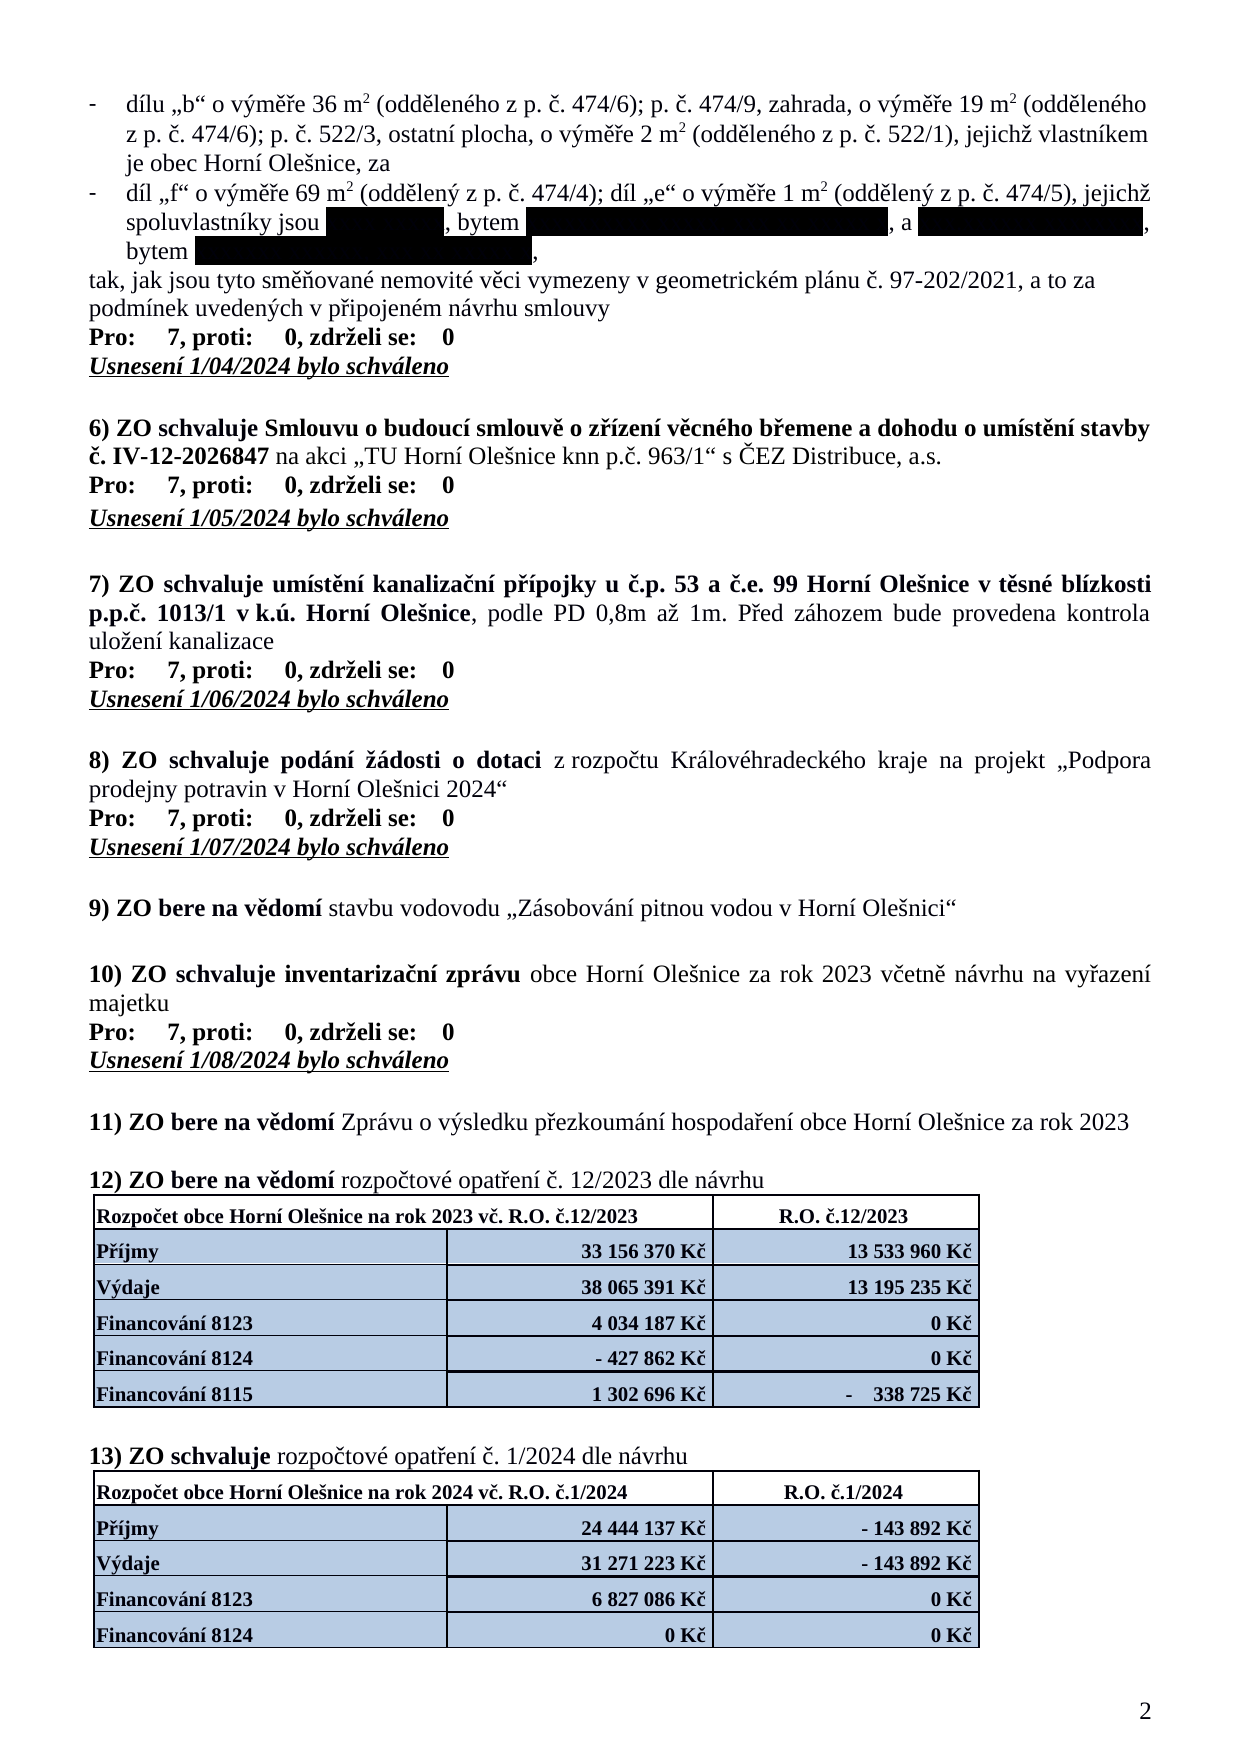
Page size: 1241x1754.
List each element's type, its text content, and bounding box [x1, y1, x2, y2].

table_cell Příjmy [95, 1230, 446, 1263]
text Usnesení 1/06/2024 bylo schváleno [89, 684, 1152, 713]
table_cell 1 302 696 Kč [448, 1373, 712, 1406]
text Usnesení 1/07/2024 bylo schváleno [89, 832, 1152, 861]
table_cell Výdaje [95, 1265, 446, 1299]
table_cell 6 827 086 Kč [448, 1578, 712, 1611]
table_cell 33 156 370 Kč [448, 1230, 712, 1263]
table_cell Financování 8124 [95, 1336, 446, 1370]
text 9) ZO bere na vědomí stavbu vodovodu „Zásobování pitnou vodou v Horní Olešnici“ [89, 893, 1147, 922]
text 8) ZO schvaluje podání žádosti o dotaci z rozpočtu Královéhradeckého kraje na projekt „Podpora prodejny potravin v Horní Olešnici 2024“ [89, 746, 1152, 803]
text Usnesení 1/05/2024 bylo schváleno [89, 503, 1147, 532]
text Pro: 7, proti: 0, zdrželi se: 0 [89, 470, 1147, 499]
table_cell 0 Kč [448, 1613, 712, 1647]
text Pro: 7, proti: 0, zdrželi se: 0 [89, 1017, 1152, 1046]
table_cell 0 Kč [714, 1301, 978, 1335]
text tak, jak jsou tyto směňované nemovité věci vymezeny v geometrickém plánu č. 97-202/2021, a to za podmínek uvedených v připojeném návrhu smlouvy [89, 265, 1152, 322]
table_cell - 143 892 Kč [714, 1542, 978, 1575]
table_cell - 427 862 Kč [448, 1337, 712, 1370]
table_cell 0 Kč [714, 1578, 978, 1611]
table_cell Financování 8123 [95, 1576, 446, 1611]
table_cell 24 444 137 Kč [448, 1506, 712, 1540]
table_cell 38 065 391 Kč [448, 1266, 712, 1299]
text 6) ZO schvaluje Smlouvu o budoucí smlouvě o zřízení věcného břemene a dohodu o umístění stavby č. IV-12-2026847 na akci „TU Horní Olešnice knn p.č. 963/1“ s ČEZ Distribuce, a.s. [89, 413, 1152, 470]
text 11) ZO bere na vědomí Zprávu o výsledku přezkoumání hospodaření obce Horní Olešnice za rok 2023 [89, 1107, 1152, 1136]
table_cell - 143 892 Kč [714, 1506, 978, 1540]
list díl „f“ o výměře 69 m2 (oddělený z p. č. 474/4); díl „e“ o výměře 1 m2 (oddělený z p. č. 474/5), jejichž spoluvlastníky jsou xxxx xxxxx, bytem xxxxxxxxxx xxxxx, xxx xx xxxxx x, a xxx.xxxxxx xxxxxxxx, bytem xxxxxxx xxxxxx, xxx xx xxxxx x, [89, 177, 1152, 265]
text 10) ZO schvaluje inventarizační zprávu obce Horní Olešnice za rok 2023 včetně návrhu na vyřazení majetku [89, 959, 1152, 1017]
text Pro: 7, proti: 0, zdrželi se: 0 [89, 803, 1152, 832]
text Pro: 7, proti: 0, zdrželi se: 0 [89, 655, 1152, 684]
list dílu „b“ o výměře 36 m2 (odděleného z p. č. 474/6); p. č. 474/9, zahrada, o výměře 19 m2 (odděleného z p. č. 474/6); p. č. 522/3, ostatní plocha, o výměře 2 m2 (odděleného z p. č. 522/1), jejichž vlastníkem je obec Horní Olešnice, za [89, 89, 1152, 177]
text 7) ZO schvaluje umístění kanalizační přípojky u č.p. 53 a č.e. 99 Horní Olešnice v těsné blízkosti p.p.č. 1013/1 v k.ú. Horní Olešnice, podle PD 0,8m až 1m. Před záhozem bude provedena kontrola uložení kanalizace [89, 569, 1152, 655]
table_header Rozpočet obce Horní Olešnice na rok 2023 vč. R.O. č.12/2023 [95, 1196, 712, 1228]
table_header R.O. č.1/2024 [714, 1472, 978, 1504]
text 13) ZO schvaluje rozpočtové opatření č. 1/2024 dle návrhu [89, 1441, 1152, 1470]
table_cell Příjmy [95, 1506, 446, 1540]
table_cell 0 Kč [714, 1613, 978, 1647]
table_header Rozpočet obce Horní Olešnice na rok 2024 vč. R.O. č.1/2024 [95, 1472, 712, 1504]
table_cell Výdaje [95, 1541, 446, 1575]
table_cell Financování 8123 [95, 1300, 446, 1335]
table_cell 31 271 223 Kč [448, 1542, 712, 1575]
table_cell 0 Kč [714, 1337, 978, 1370]
table_header R.O. č.12/2023 [714, 1196, 978, 1228]
text Usnesení 1/08/2024 bylo schváleno [89, 1046, 1152, 1074]
text Usnesení 1/04/2024 bylo schváleno [89, 351, 1147, 380]
table_cell 13 533 960 Kč [714, 1230, 978, 1263]
table_cell 4 034 187 Kč [448, 1301, 712, 1335]
table_cell - 338 725 Kč [714, 1373, 978, 1406]
table_cell 13 195 235 Kč [714, 1266, 978, 1299]
text Pro: 7, proti: 0, zdrželi se: 0 [89, 322, 1152, 351]
table_cell Financování 8115 [95, 1371, 446, 1406]
table_cell Financování 8124 [95, 1612, 446, 1647]
text 12) ZO bere na vědomí rozpočtové opatření č. 12/2023 dle návrhu [89, 1165, 1152, 1193]
